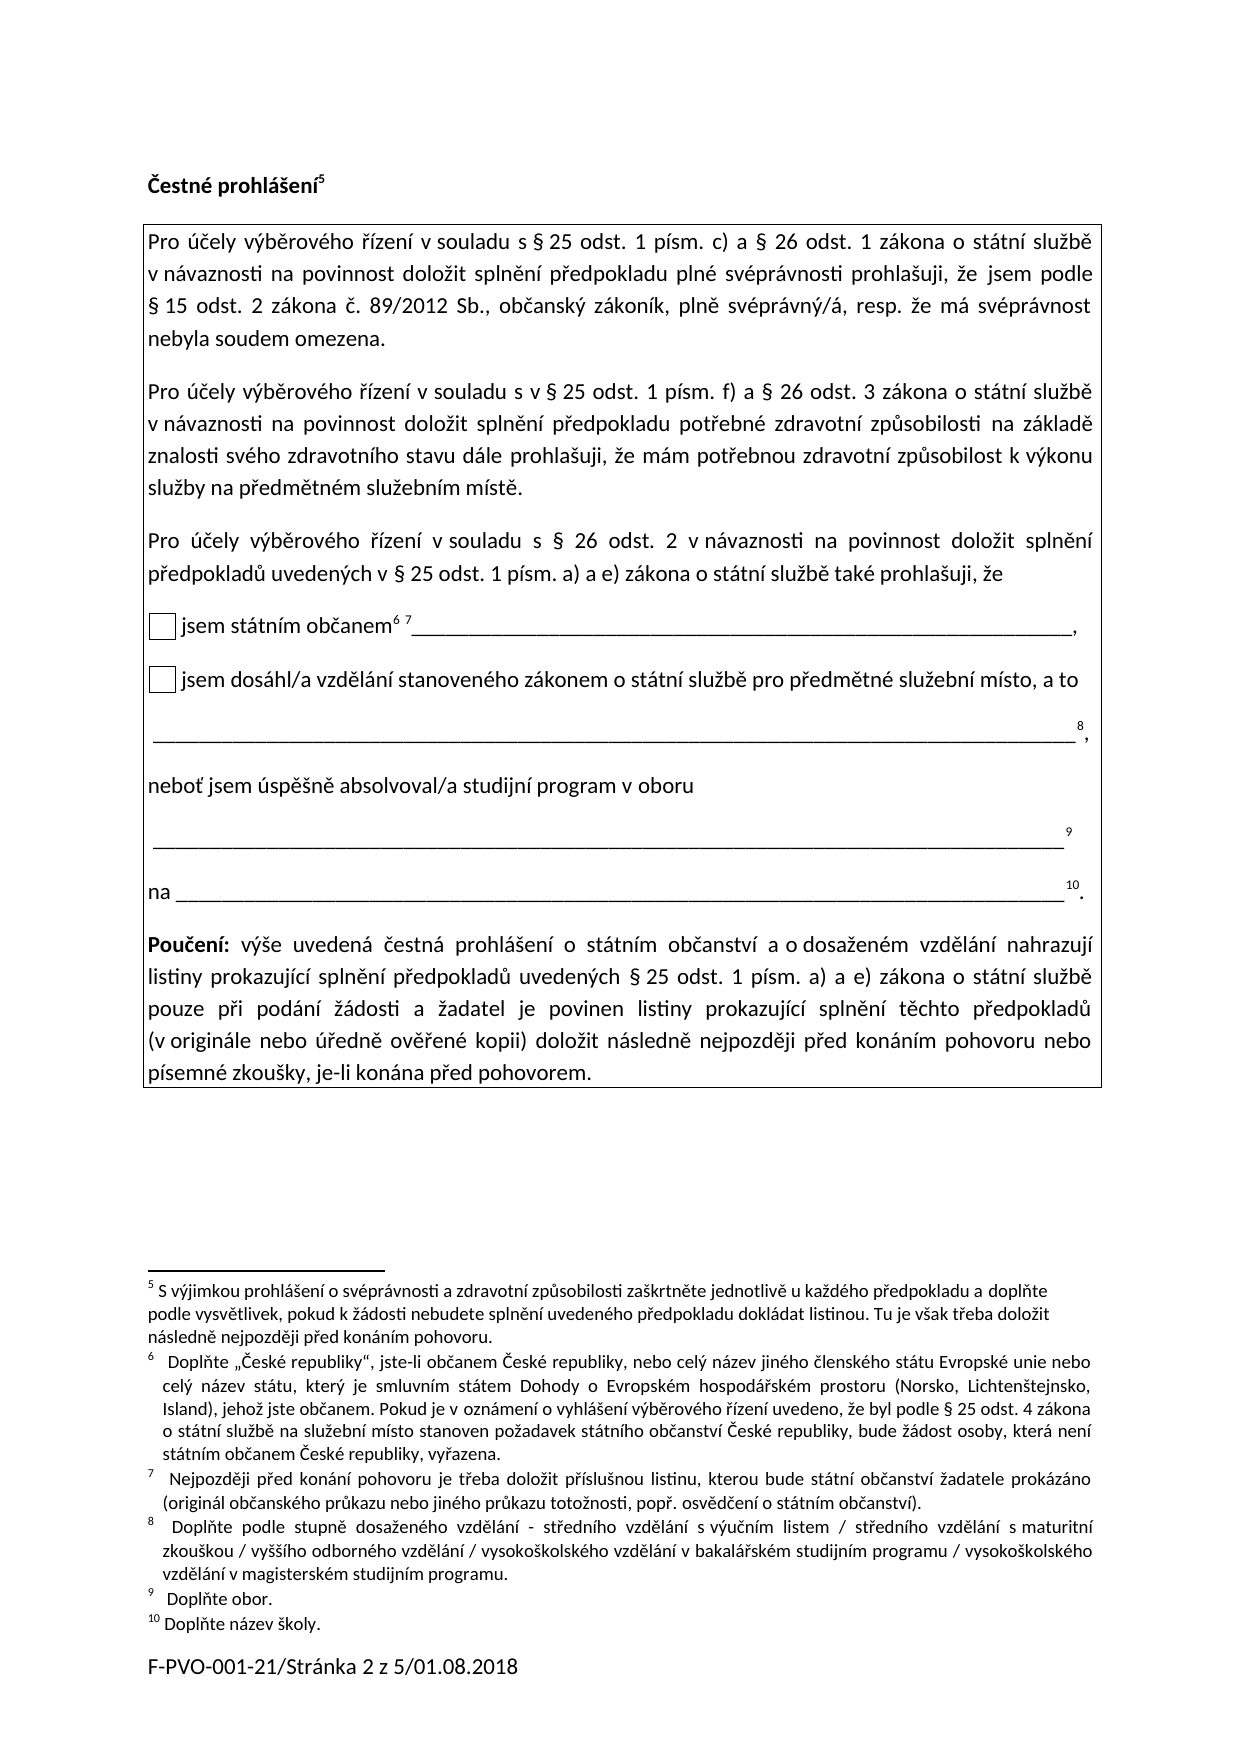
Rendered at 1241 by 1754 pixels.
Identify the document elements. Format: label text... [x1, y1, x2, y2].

text Čestné prohlášení [148, 171, 1093, 199]
text ________________________________________________________________________________ [144, 821, 1101, 852]
text Pro účely výběrového řízení v souladu s § 25 odst. 1 písm. c) a § 26 odst. 1 zákona o státní službě v návaznosti na povinnost doložit splnění předpokladu plné svéprávnosti prohlašuji, že jsem podle § 15 odst. 2 zákona č. 89/2012 Sb., občanský zákoník, plně svéprávný/á, resp. že má svéprávnost nebyla soudem omezena. [144, 225, 1101, 352]
text jsem státním občanem __________________________________________________________, [144, 608, 1101, 640]
text Pro účely výběrového řízení v souladu s v § 25 odst. 1 písm. f) a § 26 odst. 3 zákona o státní službě v návaznosti na povinnost doložit splnění předpokladu potřebné zdravotní způsobilosti na základě znalosti svého zdravotního stavu dále prohlašuji, že mám potřebnou zdravotní způsobilost k výkonu služby na předmětném služebním místě. [144, 374, 1101, 501]
text jsem dosáhl/a vzdělání stanoveného zákonem o státní službě pro předmětné služební místo, a to [144, 662, 1101, 693]
text Pro účely výběrového řízení v souladu s § 26 odst. 2 v návaznosti na povinnost doložit splnění předpokladů uvedených v § 25 odst. 1 písm. a) a e) zákona o státní službě také prohlašuji, že [144, 523, 1101, 587]
text na ______________________________________________________________________________. [144, 874, 1101, 905]
text neboť jsem úspěšně absolvoval/a studijní program v oboru [144, 768, 1101, 799]
text _________________________________________________________________________________, [144, 714, 1101, 746]
text Poučení: výše uvedená čestná prohlášení o státním občanství a o dosaženém vzdělání nahrazují listiny prokazující splnění předpokladů uvedených § 25 odst. 1 písm. a) a e) zákona o státní službě pouze při podání žádosti a žadatel je povinen listiny prokazující splnění těchto předpokladů (v originále nebo úředně ověřené kopii) doložit následně nejpozději před konáním pohovoru nebo písemné zkoušky, je-li konána před pohovorem. [144, 927, 1101, 1087]
